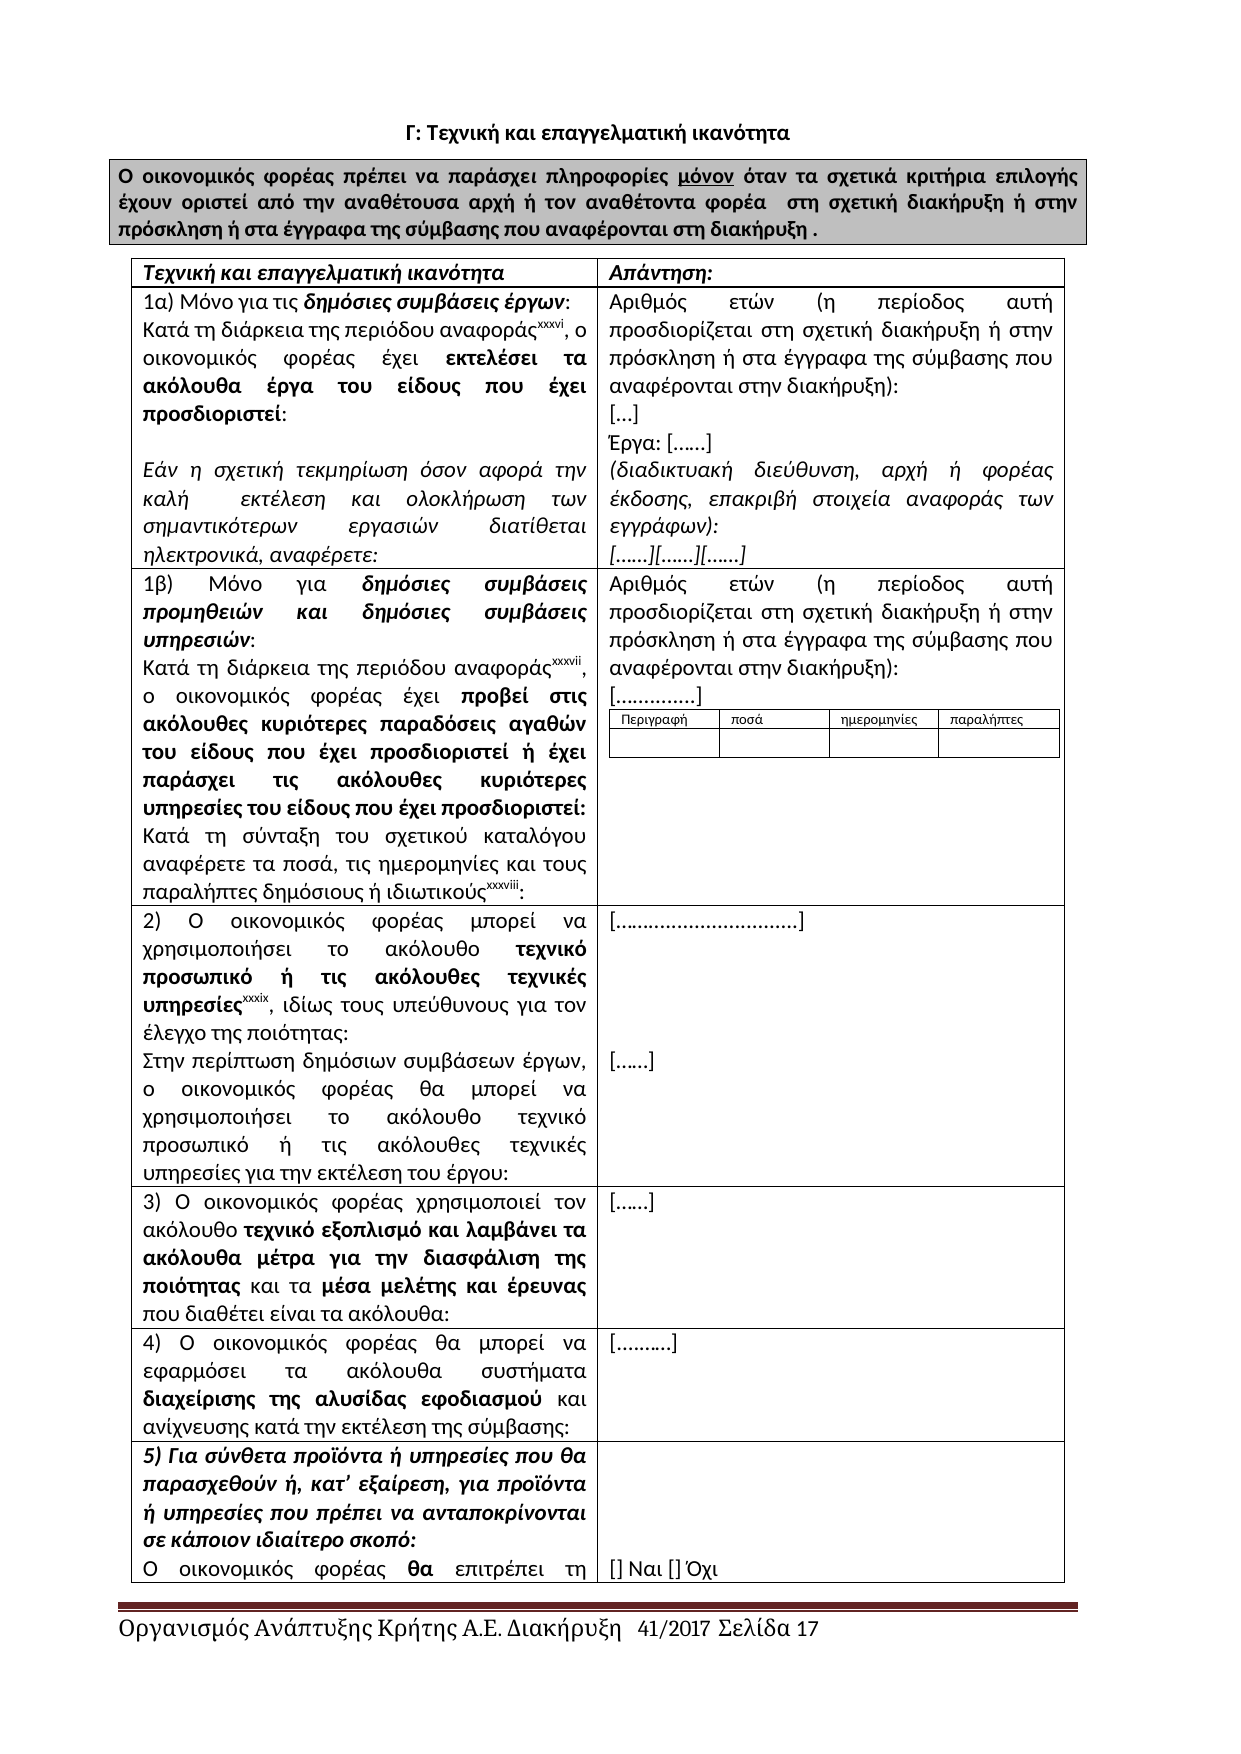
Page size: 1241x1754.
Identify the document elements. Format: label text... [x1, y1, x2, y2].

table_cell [132, 1442, 597, 1582]
table_cell Αριθμός ετών (η περίοδος αυτή προσδιορίζεται στη σχετική διακήρυξη ή στην πρόσκληση ή στα έγγραφα της σύμβασης που αναφέρονται στην διακήρυξη): […...........] [598, 569, 1064, 905]
table_cell 1β) Μόνο για δημόσιες συμβάσεις προμηθειών και δημόσιες συμβάσεις υπηρεσιών: Κατά τη διάρκεια της περιόδου αναφοράς, ο οικονομικός φορέας έχει προβεί στις ακόλουθες κυριότερες παραδόσεις αγαθών του είδους που έχει προσδιοριστεί ή έχει παράσχει τις ακόλουθες κυριότερες υπηρεσίες του είδους που έχει προσδιοριστεί: Κατά τη σύνταξη του σχετικού καταλόγου αναφέρετε τα ποσά, τις ημερομηνίες και τους παραλήπτες δημόσιους ή ιδιωτικούς: [132, 569, 597, 905]
table_cell [....……] [598, 1329, 1064, 1441]
table_header Τεχνική και επαγγελματική ικανότητα [132, 259, 597, 286]
table_cell Αριθμός ετών (η περίοδος αυτή προσδιορίζεται στη σχετική διακήρυξη ή στην πρόσκληση ή στα έγγραφα της σύμβασης που αναφέρονται στην διακήρυξη): […] Έργα: [……] (διαδικτυακή διεύθυνση, αρχή ή φορέας έκδοσης, επακριβή στοιχεία αναφοράς των εγγράφων): [……][……][……] [598, 288, 1064, 568]
table_cell 4) Ο οικονομικός φορέας θα μπορεί να εφαρμόσει τα ακόλουθα συστήματα διαχείρισης της αλυσίδας εφοδιασμού και ανίχνευσης κατά την εκτέλεση της σύμβασης: [132, 1329, 597, 1441]
table_cell [……] [598, 1187, 1064, 1327]
text Ο οικονομικός φορέας πρέπει να παράσχει πληροφορίες μόνον όταν τα σχετικά κριτήρια επιλογής έχουν οριστεί από την αναθέτουσα αρχή ή τον αναθέτοντα φορέα στη σχετική διακήρυξη ή στην πρόσκληση ή στα έγγραφα της σύμβασης που αναφέρονται στη διακήρυξη . [110, 160, 1086, 244]
table_cell 2) Ο οικονομικός φορέας μπορεί να χρησιμοποιήσει το ακόλουθο τεχνικό προσωπικό ή τις ακόλουθες τεχνικές υπηρεσίες, ιδίως τους υπεύθυνους για τον έλεγχο της ποιότητας: Στην περίπτωση δημόσιων συμβάσεων έργων, ο οικονομικός φορέας θα μπορεί να χρησιμοποιήσει το ακόλουθο τεχνικό προσωπικό ή τις ακόλουθες τεχνικές υπηρεσίες για την εκτέλεση του έργου: [132, 906, 597, 1186]
text Γ: Τεχνική και επαγγελματική ικανότητα [118, 118, 1078, 146]
table_cell 1α) Μόνο για τις δημόσιες συμβάσεις έργων: Κατά τη διάρκεια της περιόδου αναφοράς, ο οικονομικός φορέας έχει εκτελέσει τα ακόλουθα έργα του είδους που έχει προσδιοριστεί: Εάν η σχετική τεκμηρίωση όσον αφορά την καλή εκτέλεση και ολοκλήρωση των σημαντικότερων εργασιών διατίθεται ηλεκτρονικά, αναφέρετε: [132, 288, 597, 568]
table_cell [] Ναι [] Όχι [598, 1442, 1064, 1582]
table_cell 3) Ο οικονομικός φορέας χρησιμοποιεί τον ακόλουθο τεχνικό εξοπλισμό και λαμβάνει τα ακόλουθα μέτρα για την διασφάλιση της ποιότητας και τα μέσα μελέτης και έρευνας που διαθέτει είναι τα ακόλουθα: [132, 1187, 597, 1327]
table_cell [……..........................] [……] [598, 906, 1064, 1186]
table_header Απάντηση: [598, 259, 1064, 286]
